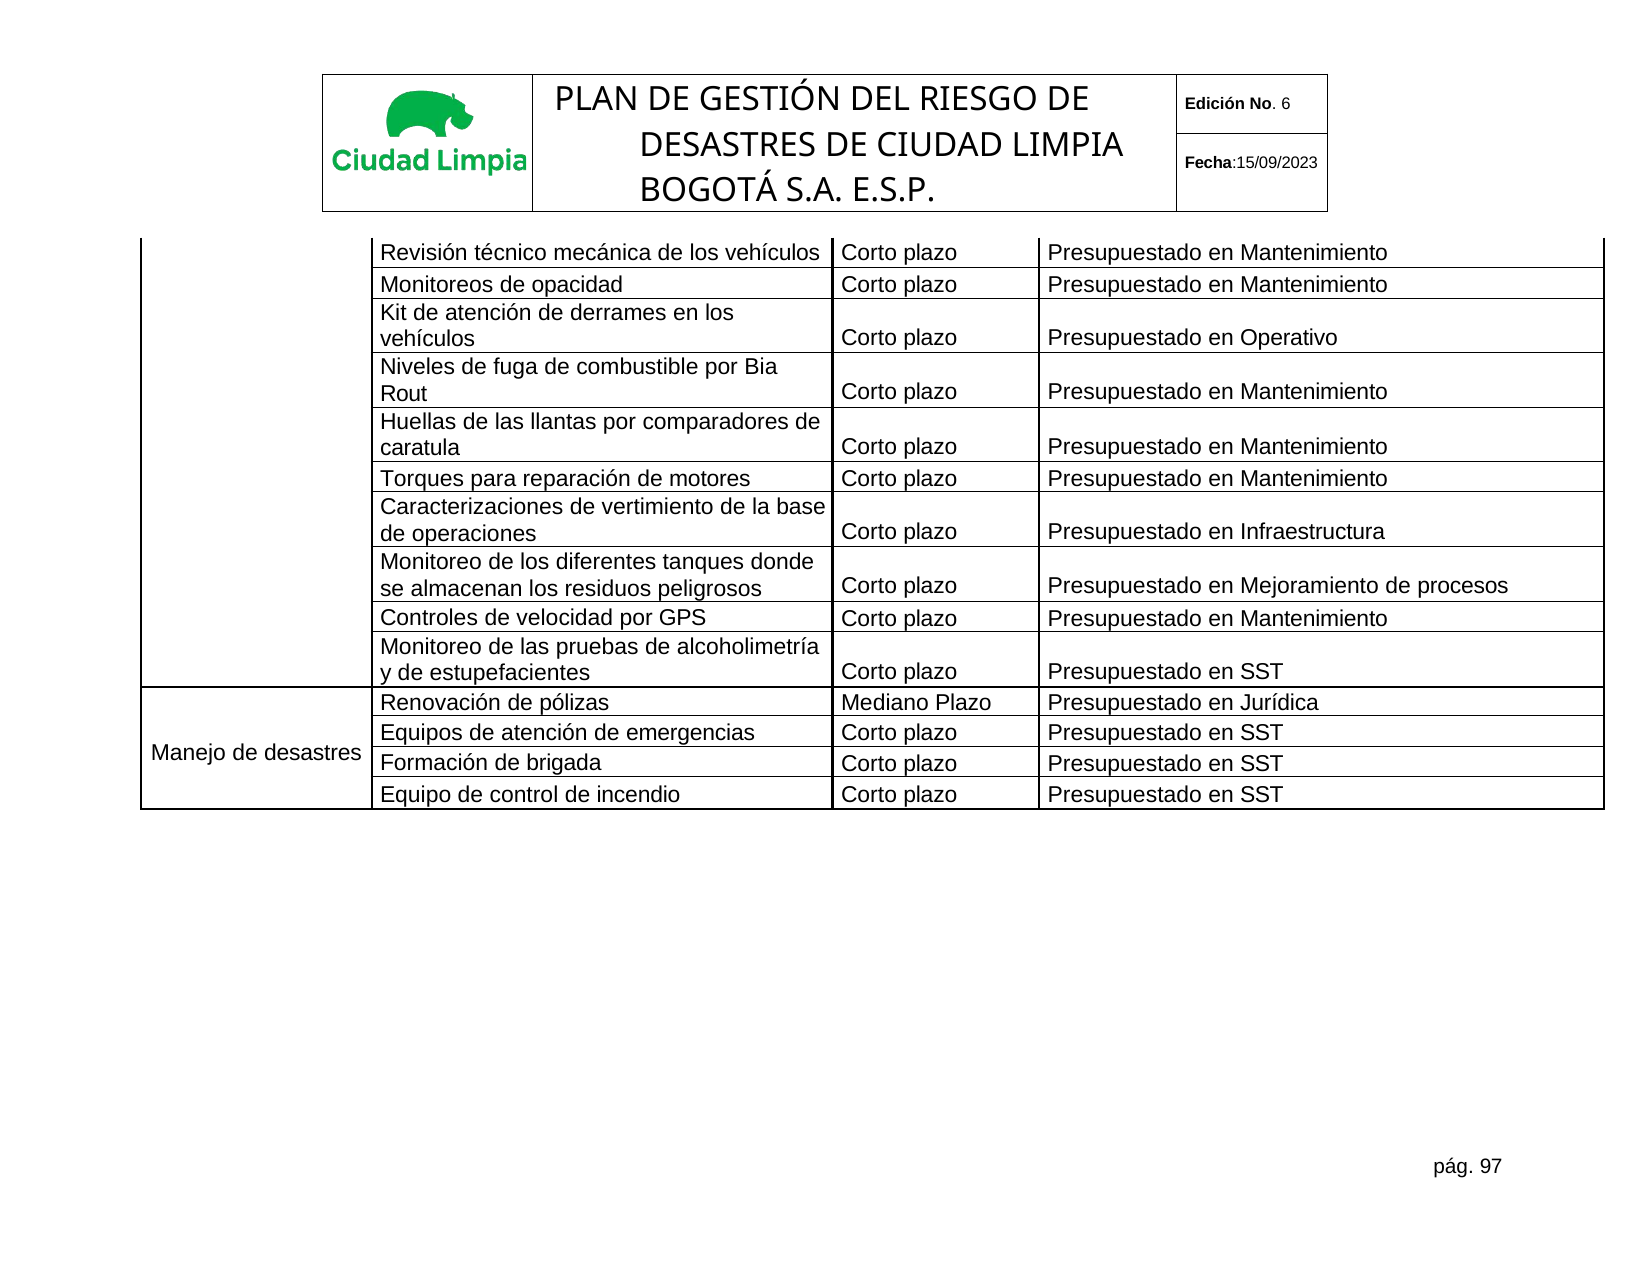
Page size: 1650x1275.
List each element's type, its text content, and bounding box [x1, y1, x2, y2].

table_cell Corto plazo [834, 408, 1038, 461]
table_cell Controles de velocidad por GPS [373, 602, 831, 631]
table_cell Presupuestado en SST [1040, 632, 1603, 686]
table_cell Presupuestado en Mantenimiento [1040, 268, 1603, 297]
table_header [323, 75, 532, 211]
table_cell Corto plazo [834, 299, 1038, 352]
table_cell Presupuestado en Jurídica [1040, 688, 1603, 715]
table_cell Presupuestado en Mejoramiento de procesos [1040, 547, 1603, 601]
table_cell Formación de brigada [373, 747, 831, 776]
table_cell Fecha:15/09/2023 [1177, 134, 1327, 211]
table_cell Monitoreo de las pruebas de alcoholimetría y de estupefacientes [373, 632, 831, 686]
table_header Presupuestado en Mantenimiento [1040, 238, 1603, 267]
table_cell Presupuestado en Mantenimiento [1040, 353, 1603, 407]
table_cell Caracterizaciones de vertimiento de la base de operaciones [373, 492, 831, 546]
table_cell Presupuestado en Mantenimiento [1040, 408, 1603, 461]
table_cell Corto plazo [834, 462, 1038, 491]
table_cell Presupuestado en SST [1040, 747, 1603, 776]
table_cell Mediano Plazo [834, 688, 1038, 715]
table_cell Manejo de desastres [142, 688, 371, 808]
table_cell Equipos de atención de emergencias [373, 716, 831, 746]
table_header [142, 238, 371, 686]
table_cell Corto plazo [834, 353, 1038, 407]
table_cell Monitoreos de opacidad [373, 268, 831, 297]
table_cell Corto plazo [834, 492, 1038, 546]
table_cell Renovación de pólizas [373, 688, 831, 715]
table_cell Monitoreo de los diferentes tanques donde se almacenan los residuos peligrosos [373, 547, 831, 601]
table_header Edición No. 6 [1177, 75, 1327, 133]
table_cell Huellas de las llantas por comparadores de caratula [373, 408, 831, 461]
table_cell Presupuestado en Mantenimiento [1040, 462, 1603, 491]
table_cell Niveles de fuga de combustible por Bia Rout [373, 353, 831, 407]
table_cell Corto plazo [834, 632, 1038, 686]
table_cell Presupuestado en Operativo [1040, 299, 1603, 352]
table_header Revisión técnico mecánica de los vehículos [373, 238, 831, 267]
table_cell Presupuestado en SST [1040, 777, 1603, 808]
table_cell Presupuestado en SST [1040, 716, 1603, 746]
table_cell Corto plazo [834, 747, 1038, 776]
table_cell Torques para reparación de motores [373, 462, 831, 491]
table_cell Corto plazo [834, 716, 1038, 746]
table_cell Corto plazo [834, 268, 1038, 297]
picture [332, 90, 527, 176]
text pág. 97 [127, 1154, 1502, 1178]
table_cell Equipo de control de incendio [373, 777, 831, 808]
table_cell Corto plazo [834, 602, 1038, 631]
table_cell Presupuestado en Mantenimiento [1040, 602, 1603, 631]
table_cell Kit de atención de derrames en los vehículos [373, 299, 831, 352]
table_cell Corto plazo [834, 547, 1038, 601]
table_header Corto plazo [834, 238, 1038, 267]
table_header PLAN DE GESTIÓN DEL RIESGO DE DESASTRES DE CIUDAD LIMPIA BOGOTÁ S.A. E.S.P. [533, 75, 1176, 211]
table_cell Corto plazo [834, 777, 1038, 808]
table_cell Presupuestado en Infraestructura [1040, 492, 1603, 546]
